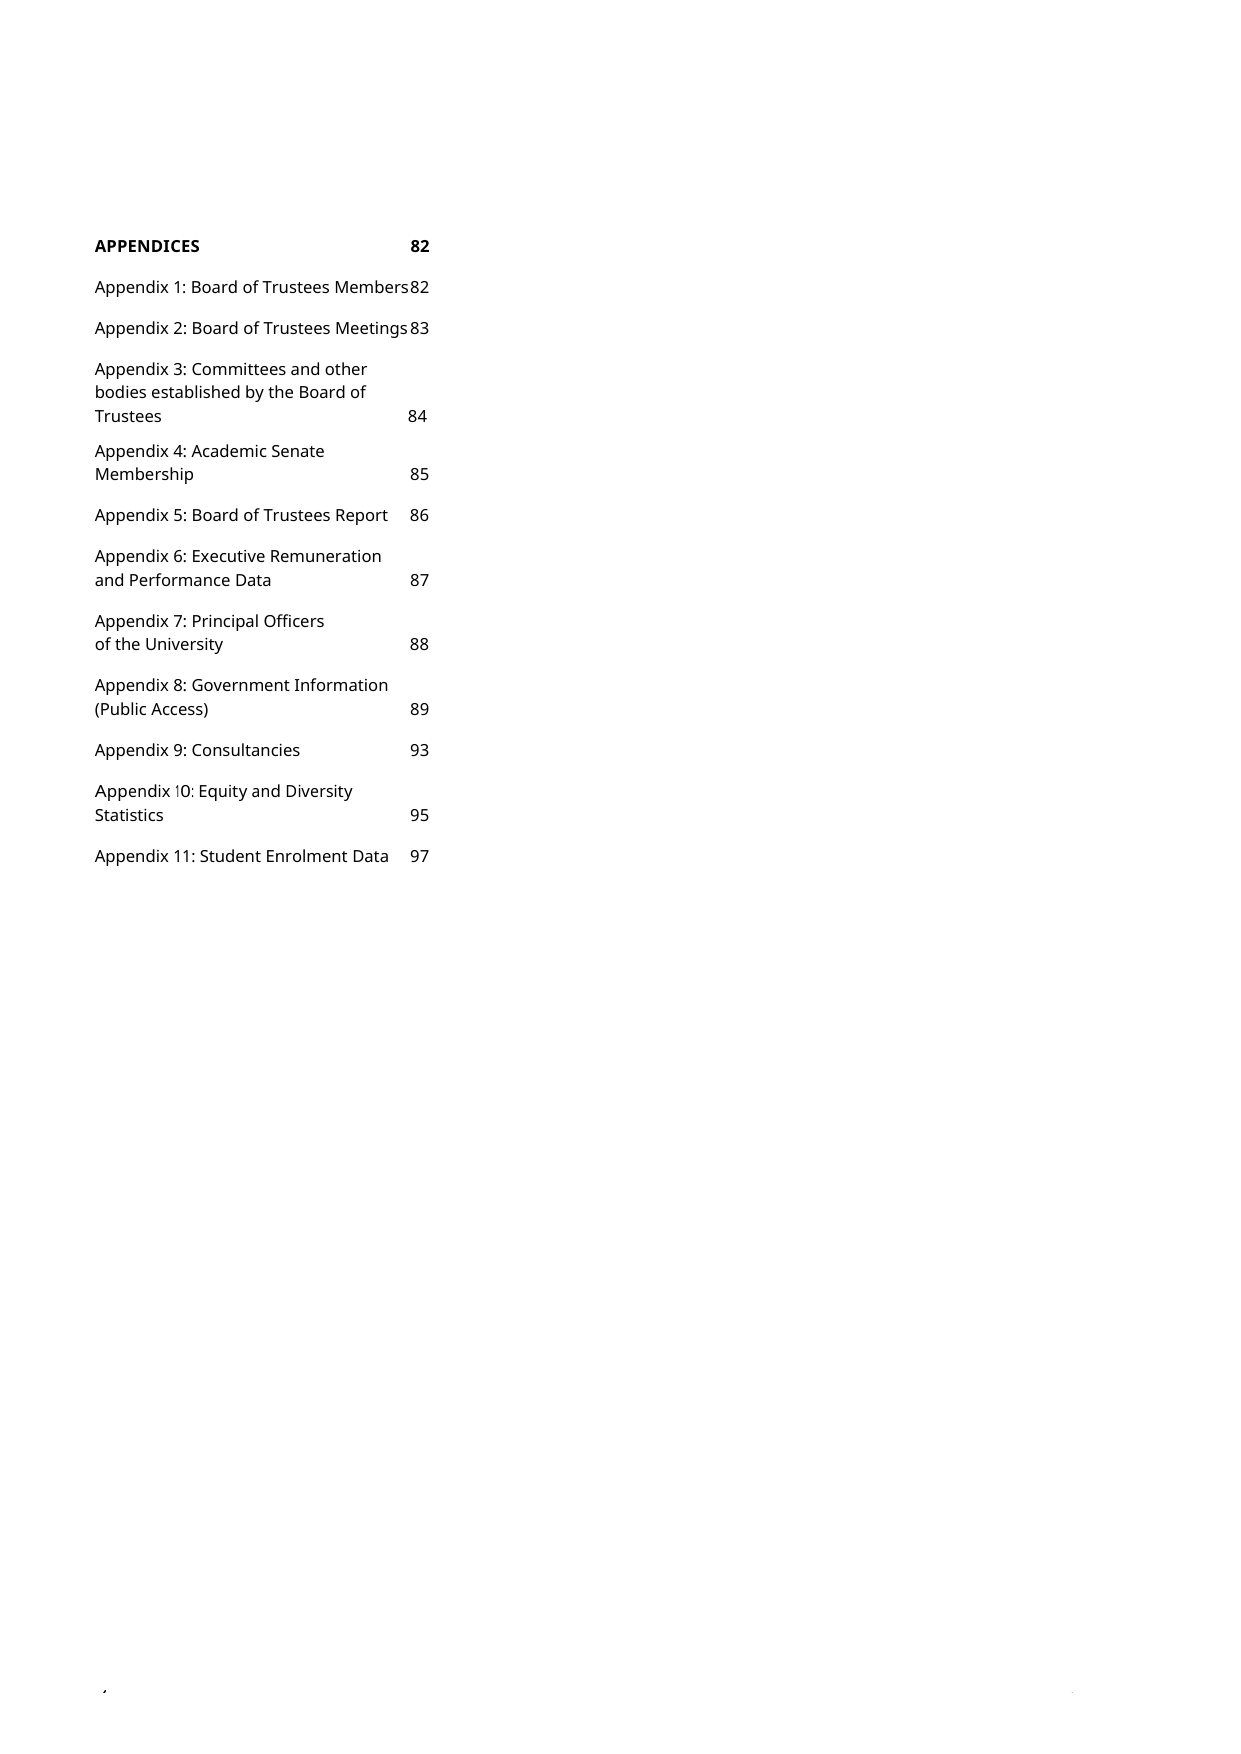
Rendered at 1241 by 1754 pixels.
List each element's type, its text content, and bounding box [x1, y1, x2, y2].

text Appendix 4: Academic Senate [94, 439, 429, 462]
text Appendix 8: Government Information [94, 674, 429, 697]
text Statistics 95 [94, 803, 429, 826]
text Appendix 11: Student Enrolment Data 97 [94, 844, 429, 867]
text of the University 88 [94, 633, 429, 656]
text Appendix 7: Principal Officers [94, 609, 429, 632]
subtitle APPENDICES 82 [94, 235, 429, 257]
text Appendix 6: Executive Remuneration [94, 545, 429, 568]
text Membership 85 [94, 463, 429, 485]
text Appendix 3: Committees and other bodies established by the Board of Trustees 84 [94, 357, 414, 427]
text Appendix 5: Board of Trustees Report 86 [94, 504, 429, 526]
text Appendix 9: Consultancies 93 [94, 739, 429, 761]
text (Public Access) 89 [94, 697, 429, 720]
text Appendix 10: Equity and Diversity [94, 780, 429, 802]
text and Performance Data 87 [94, 568, 429, 591]
text Appendix 2: Board of Trustees Meetings 83 [94, 316, 429, 339]
text Appendix 1: Board of Trustees Members 82 [94, 275, 429, 298]
